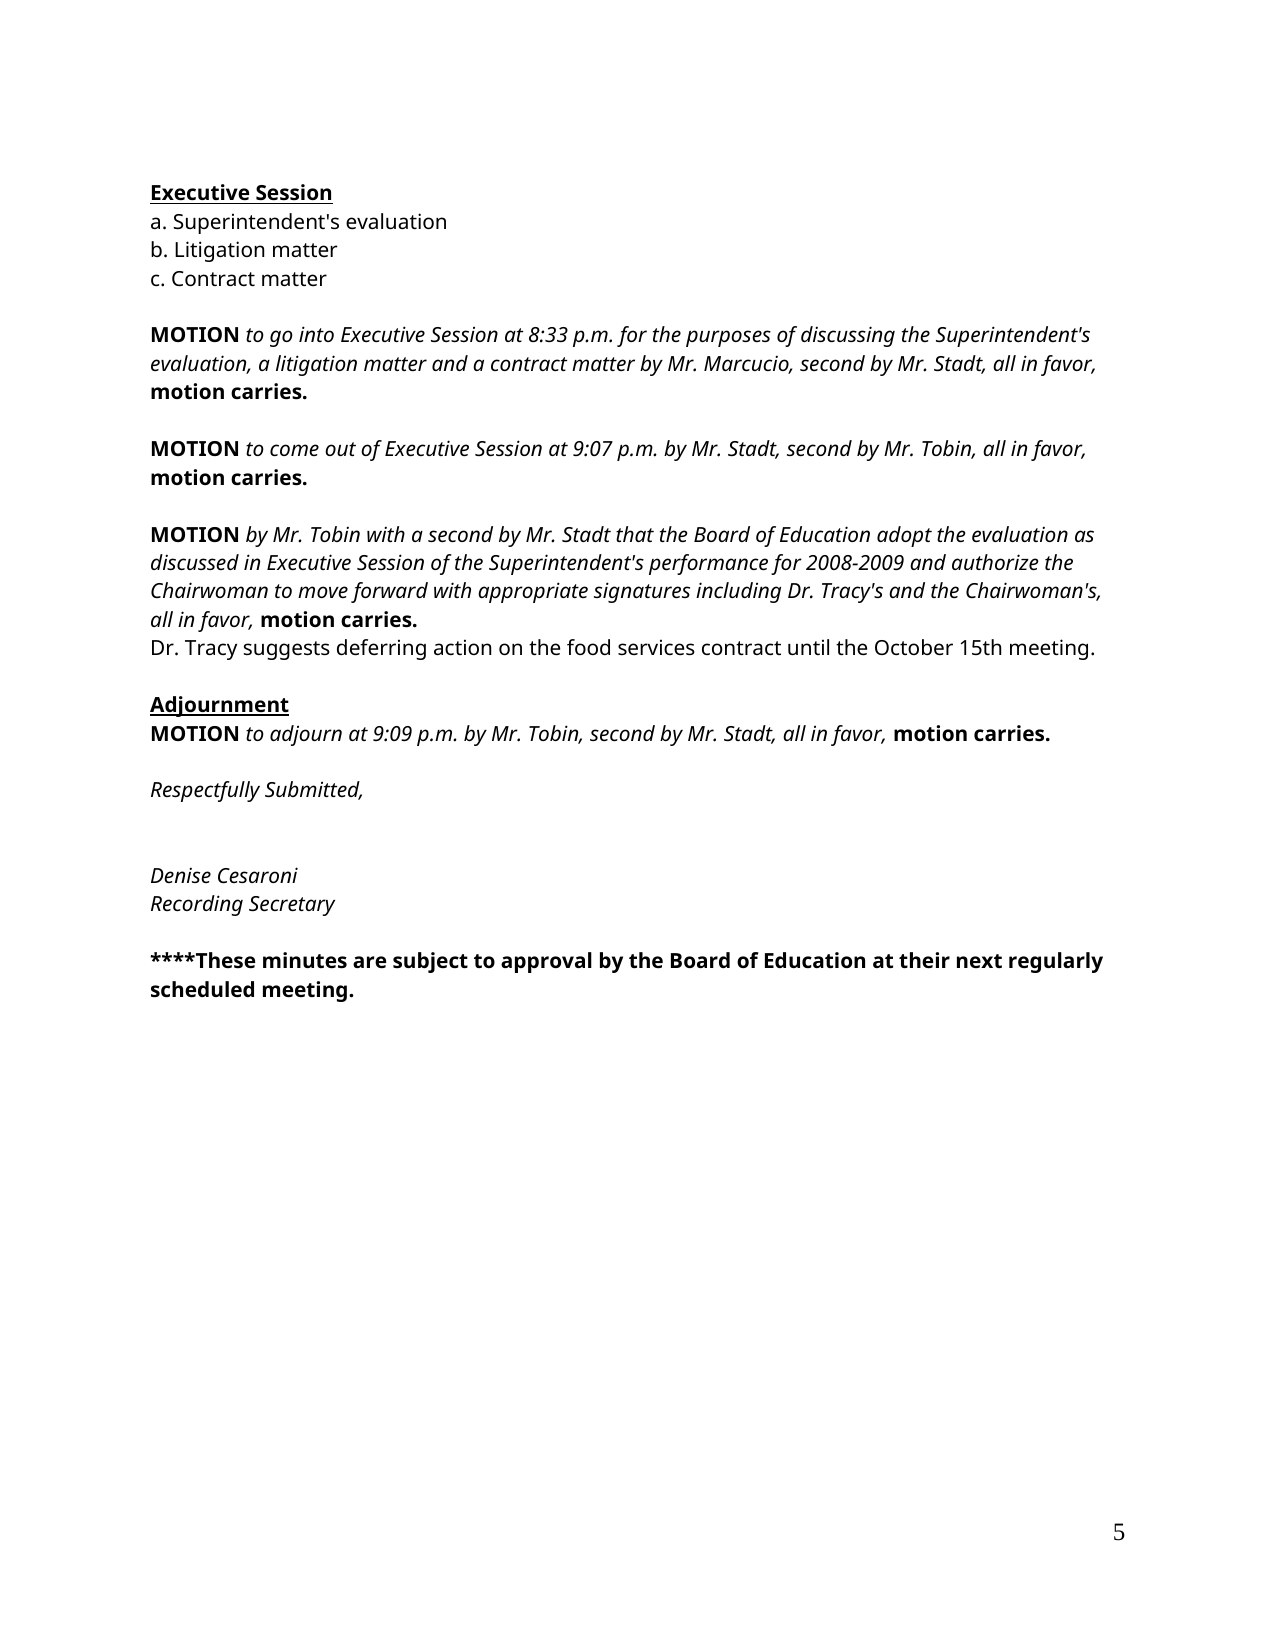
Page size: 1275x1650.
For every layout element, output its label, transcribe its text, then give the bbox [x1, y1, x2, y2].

text MOTION to come out of Executive Session at 9:07 p.m. by Mr. Stadt, second by Mr. Tobin, all in favor, motion carries. [150, 434, 1125, 491]
text MOTION to adjourn at 9:09 p.m. by Mr. Tobin, second by Mr. Stadt, all in favor, motion carries. [150, 719, 1125, 747]
text Dr. Tracy suggests deferring action on the food services contract until the October 15th meeting. [150, 633, 1125, 662]
text Recording Secretary [150, 889, 1125, 918]
text Denise Cesaroni [150, 861, 1125, 889]
text Adjournment [150, 690, 1125, 719]
text c. Contract matter [150, 264, 1125, 292]
text MOTION to go into Executive Session at 8:33 p.m. for the purposes of discussing the Superintendent's evaluation, a litigation matter and a contract matter by Mr. Marcucio, second by Mr. Stadt, all in favor, motion carries. [150, 321, 1125, 406]
text Executive Session [150, 178, 1125, 207]
text b. Litigation matter [150, 235, 1125, 264]
text ****These minutes are subject to approval by the Board of Education at their next regularly scheduled meeting. [150, 946, 1125, 1003]
text Respectfully Submitted, [150, 776, 1125, 804]
text MOTION by Mr. Tobin with a second by Mr. Stadt that the Board of Education adopt the evaluation as discussed in Executive Session of the Superintendent's performance for 2008-2009 and authorize the Chairwoman to move forward with appropriate signatures including Dr. Tracy's and the Chairwoman's, all in favor, motion carries. [150, 520, 1125, 633]
text a. Superintendent's evaluation [150, 207, 1125, 235]
